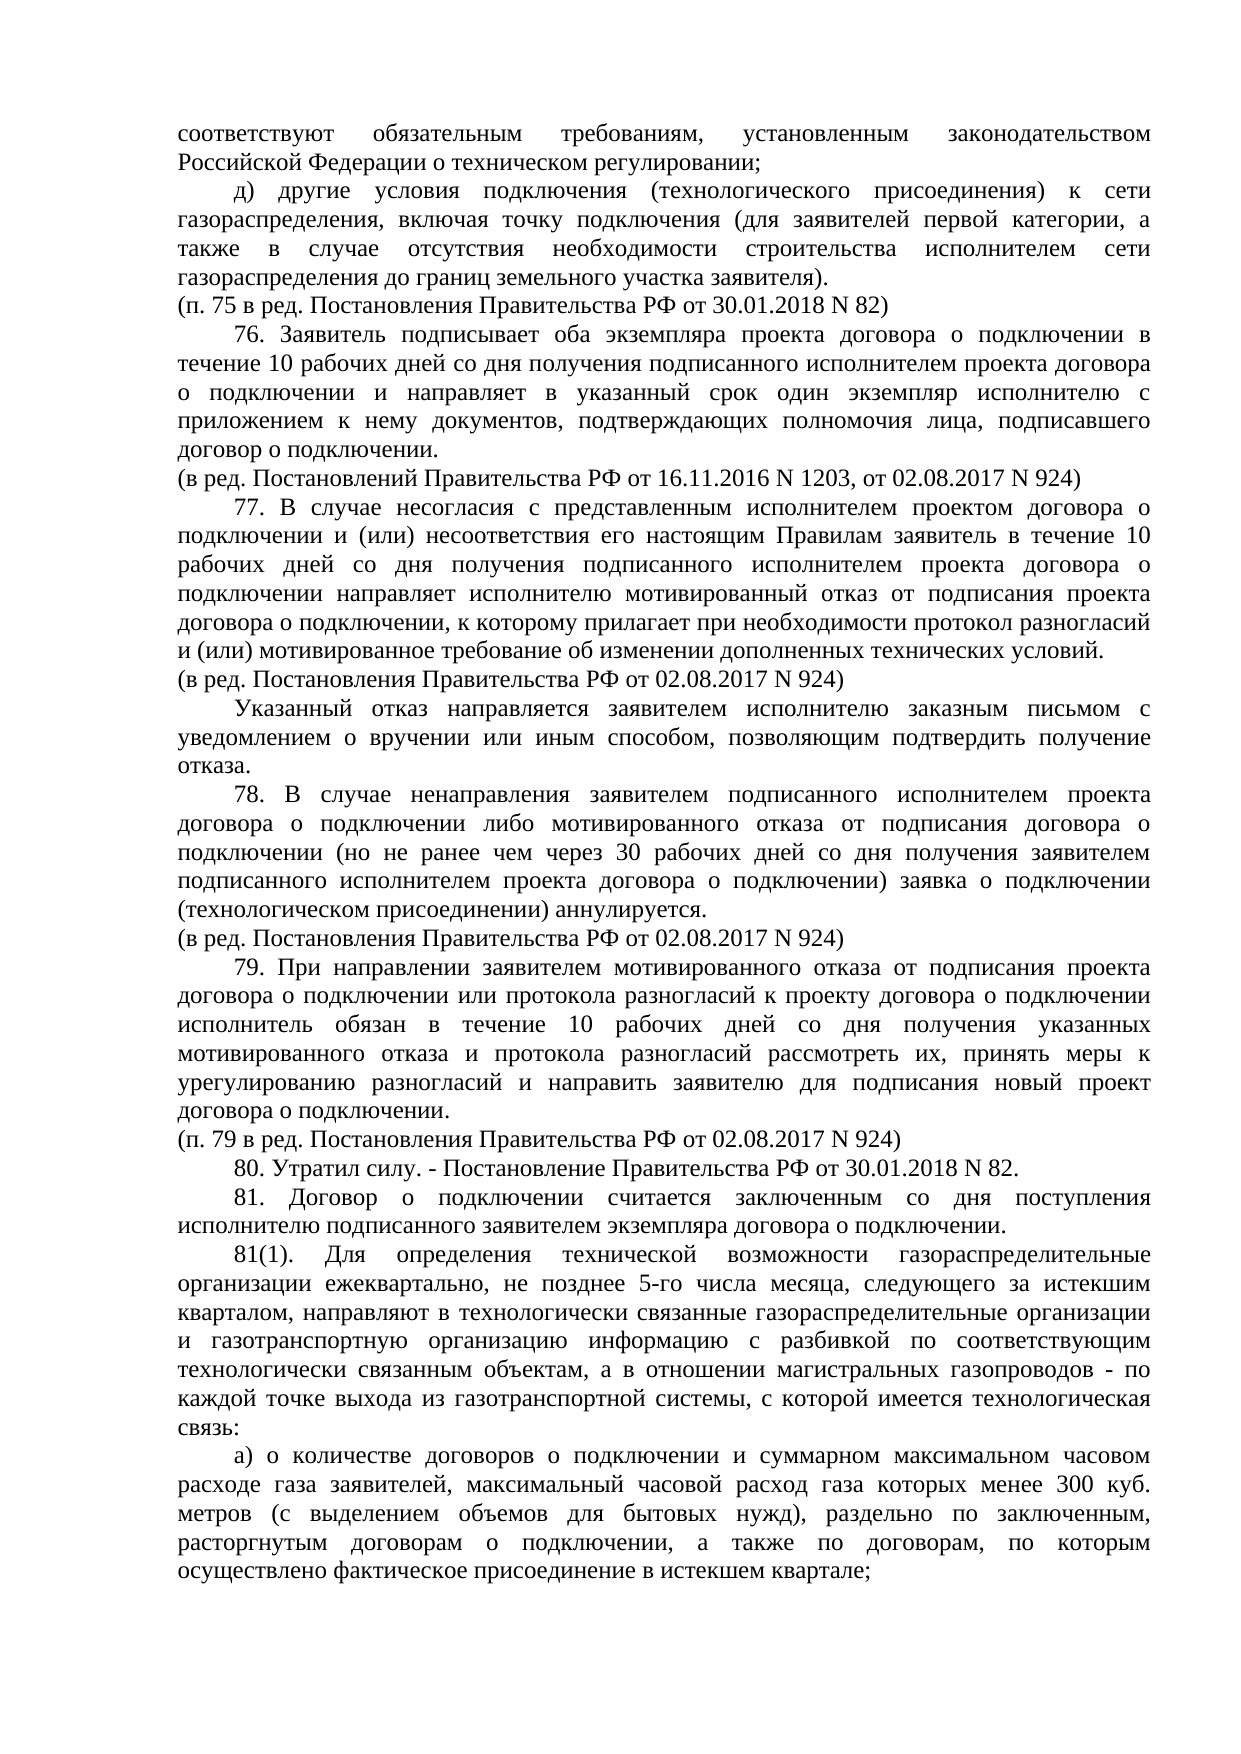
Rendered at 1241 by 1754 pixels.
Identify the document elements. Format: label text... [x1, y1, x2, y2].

text (п. 79 в ред. Постановления Правительства РФ от 02.08.2017 N 924) [177, 1124, 1152, 1153]
text а) о количестве договоров о подключении и суммарном максимальном часовом расходе газа заявителей, максимальный часовой расход газа которых менее 300 куб. метров (с выделением объемов для бытовых нужд), раздельно по заключенным, расторгнутым договорам о подключении, а также по договорам, по которым осуществлено фактическое присоединение в истекшем квартале; [177, 1441, 1152, 1584]
text (п. 75 в ред. Постановления Правительства РФ от 30.01.2018 N 82) [177, 291, 1152, 319]
text 77. В случае несогласия с представленным исполнителем проектом договора о подключении и (или) несоответствия его настоящим Правилам заявитель в течение 10 рабочих дней со дня получения подписанного исполнителем проекта договора о подключении направляет исполнителю мотивированный отказ от подписания проекта договора о подключении, к которому прилагает при необходимости протокол разногласий и (или) мотивированное требование об изменении дополненных технических условий. [177, 492, 1152, 664]
text 80. Утратил силу. - Постановление Правительства РФ от 30.01.2018 N 82. [177, 1153, 1152, 1182]
text (в ред. Постановления Правительства РФ от 02.08.2017 N 924) [177, 664, 1152, 693]
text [177, 118, 1152, 176]
text 81(1). Для определения технической возможности газораспределительные организации ежеквартально, не позднее 5-го числа месяца, следующего за истекшим кварталом, направляют в технологически связанные газораспределительные организации и газотранспортную организацию информацию с разбивкой по соответствующим технологически связанным объектам, а в отношении магистральных газопроводов - по каждой точке выхода из газотранспортной системы, с которой имеется технологическая связь: [177, 1239, 1152, 1441]
text 79. При направлении заявителем мотивированного отказа от подписания проекта договора о подключении или протокола разногласий к проекту договора о подключении исполнитель обязан в течение 10 рабочих дней со дня получения указанных мотивированного отказа и протокола разногласий рассмотреть их, принять меры к урегулированию разногласий и направить заявителю для подписания новый проект договора о подключении. [177, 952, 1152, 1124]
text д) другие условия подключения (технологического присоединения) к сети газораспределения, включая точку подключения (для заявителей первой категории, а также в случае отсутствия необходимости строительства исполнителем сети газораспределения до границ земельного участка заявителя). [177, 176, 1152, 291]
text (в ред. Постановления Правительства РФ от 02.08.2017 N 924) [177, 923, 1152, 952]
text 78. В случае ненаправления заявителем подписанного исполнителем проекта договора о подключении либо мотивированного отказа от подписания договора о подключении (но не ранее чем через 30 рабочих дней со дня получения заявителем подписанного исполнителем проекта договора о подключении) заявка о подключении (технологическом присоединении) аннулируется. [177, 779, 1152, 923]
text 76. Заявитель подписывает оба экземпляра проекта договора о подключении в течение 10 рабочих дней со дня получения подписанного исполнителем проекта договора о подключении и направляет в указанный срок один экземпляр исполнителю с приложением к нему документов, подтверждающих полномочия лица, подписавшего договор о подключении. [177, 319, 1152, 463]
text Указанный отказ направляется заявителем исполнителю заказным письмом с уведомлением о вручении или иным способом, позволяющим подтвердить получение отказа. [177, 693, 1152, 779]
text 81. Договор о подключении считается заключенным со дня поступления исполнителю подписанного заявителем экземпляра договора о подключении. [177, 1182, 1152, 1239]
text (в ред. Постановлений Правительства РФ от 16.11.2016 N 1203, от 02.08.2017 N 924) [177, 463, 1152, 492]
